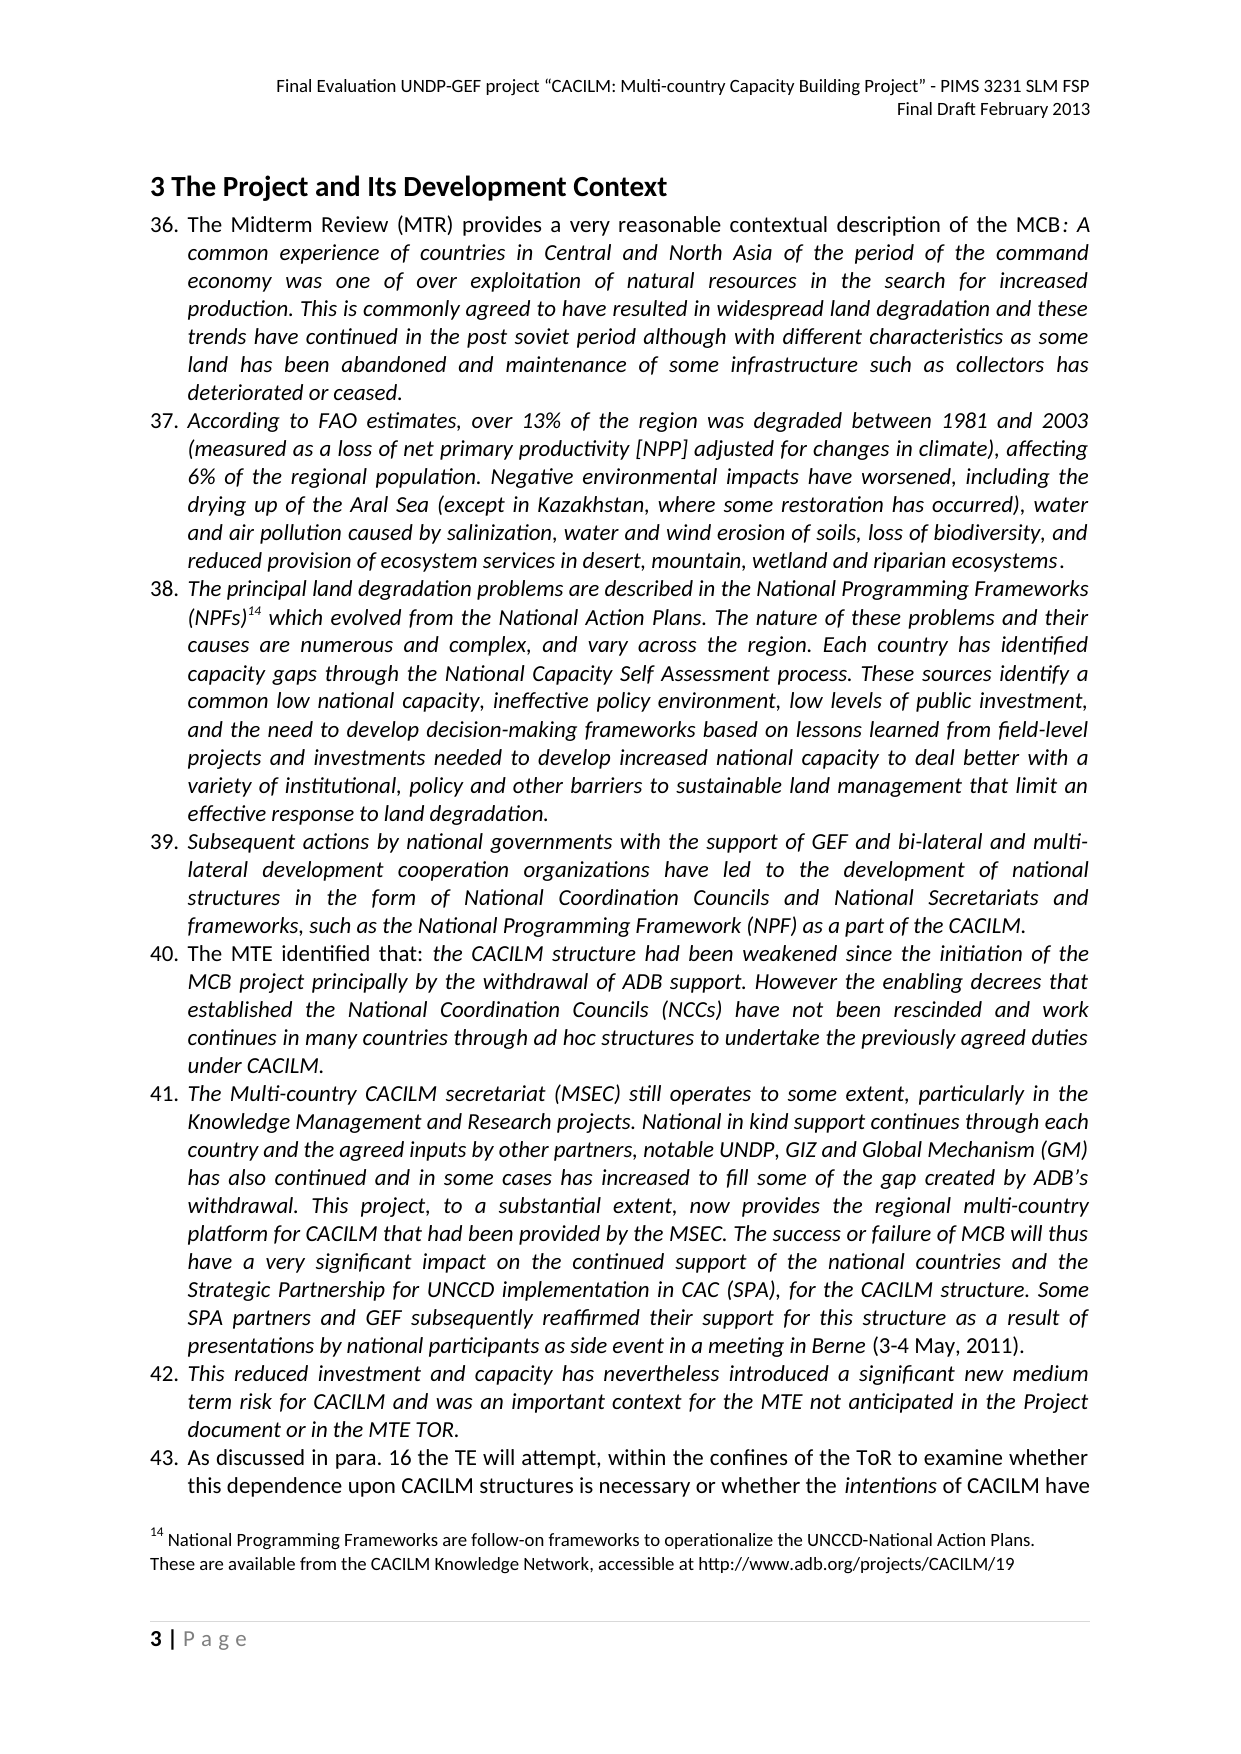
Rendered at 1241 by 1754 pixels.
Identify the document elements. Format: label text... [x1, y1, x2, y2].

subtitle 3 The Project and Its Development Context [150, 168, 1090, 204]
list The principal land degradation problems are described in the National Programming Frameworks (NPFs) which evolved from the National Action Plans. The nature of these problems and their causes are numerous and complex, and vary across the region. Each country has identified capacity gaps through the National Capacity Self Assessment process. These sources identify a common low national capacity, ineffective policy environment, low levels of public investment, and the need to develop decision-making frameworks based on lessons learned from field-level projects and investments needed to develop increased national capacity to deal better with a variety of institutional, policy and other barriers to sustainable land management that limit an effective response to land degradation. [150, 574, 1090, 827]
list The MTE identified that: the CACILM structure had been weakened since the initiation of the MCB project principally by the withdrawal of ADB support. However the enabling decrees that established the National Coordination Councils (NCCs) have not been rescinded and work continues in many countries through ad hoc structures to undertake the previously agreed duties under CACILM. [150, 939, 1090, 1079]
list Subsequent actions by national governments with the support of GEF and bi-lateral and multi-lateral development cooperation organizations have led to the development of national structures in the form of National Coordination Councils and National Secretariats and frameworks, such as the National Programming Framework (NPF) as a part of the CACILM. [150, 827, 1090, 939]
list The Multi-country CACILM secretariat (MSEC) still operates to some extent, particularly in the Knowledge Management and Research projects. National in kind support continues through each country and the agreed inputs by other partners, notable UNDP, GIZ and Global Mechanism (GM) has also continued and in some cases has increased to fill some of the gap created by ADB’s withdrawal. This project, to a substantial extent, now provides the regional multi-country platform for CACILM that had been provided by the MSEC. The success or failure of MCB will thus have a very significant impact on the continued support of the national countries and the Strategic Partnership for UNCCD implementation in CAC (SPA), for the CACILM structure. Some SPA partners and GEF subsequently reaffirmed their support for this structure as a result of presentations by national participants as side event in a meeting in Berne (3-4 May, 2011). [150, 1079, 1090, 1359]
list According to FAO estimates, over 13% of the region was degraded between 1981 and 2003 (measured as a loss of net primary productivity [NPP] adjusted for changes in climate), affecting 6% of the regional population. Negative environmental impacts have worsened, including the drying up of the Aral Sea (except in Kazakhstan, where some restoration has occurred), water and air pollution caused by salinization, water and wind erosion of soils, loss of biodiversity, and reduced provision of ecosystem services in desert, mountain, wetland and riparian ecosystems. [150, 406, 1090, 574]
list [150, 1443, 1090, 1499]
list This reduced investment and capacity has nevertheless introduced a significant new medium term risk for CACILM and was an important context for the MTE not anticipated in the Project document or in the MTE TOR. [150, 1359, 1090, 1443]
list The Midterm Review (MTR) provides a very reasonable contextual description of the MCB: A common experience of countries in Central and North Asia of the period of the command economy was one of over exploitation of natural resources in the search for increased production. This is commonly agreed to have resulted in widespread land degradation and these trends have continued in the post soviet period although with different characteristics as some land has been abandoned and maintenance of some infrastructure such as collectors has deteriorated or ceased. [150, 210, 1090, 406]
